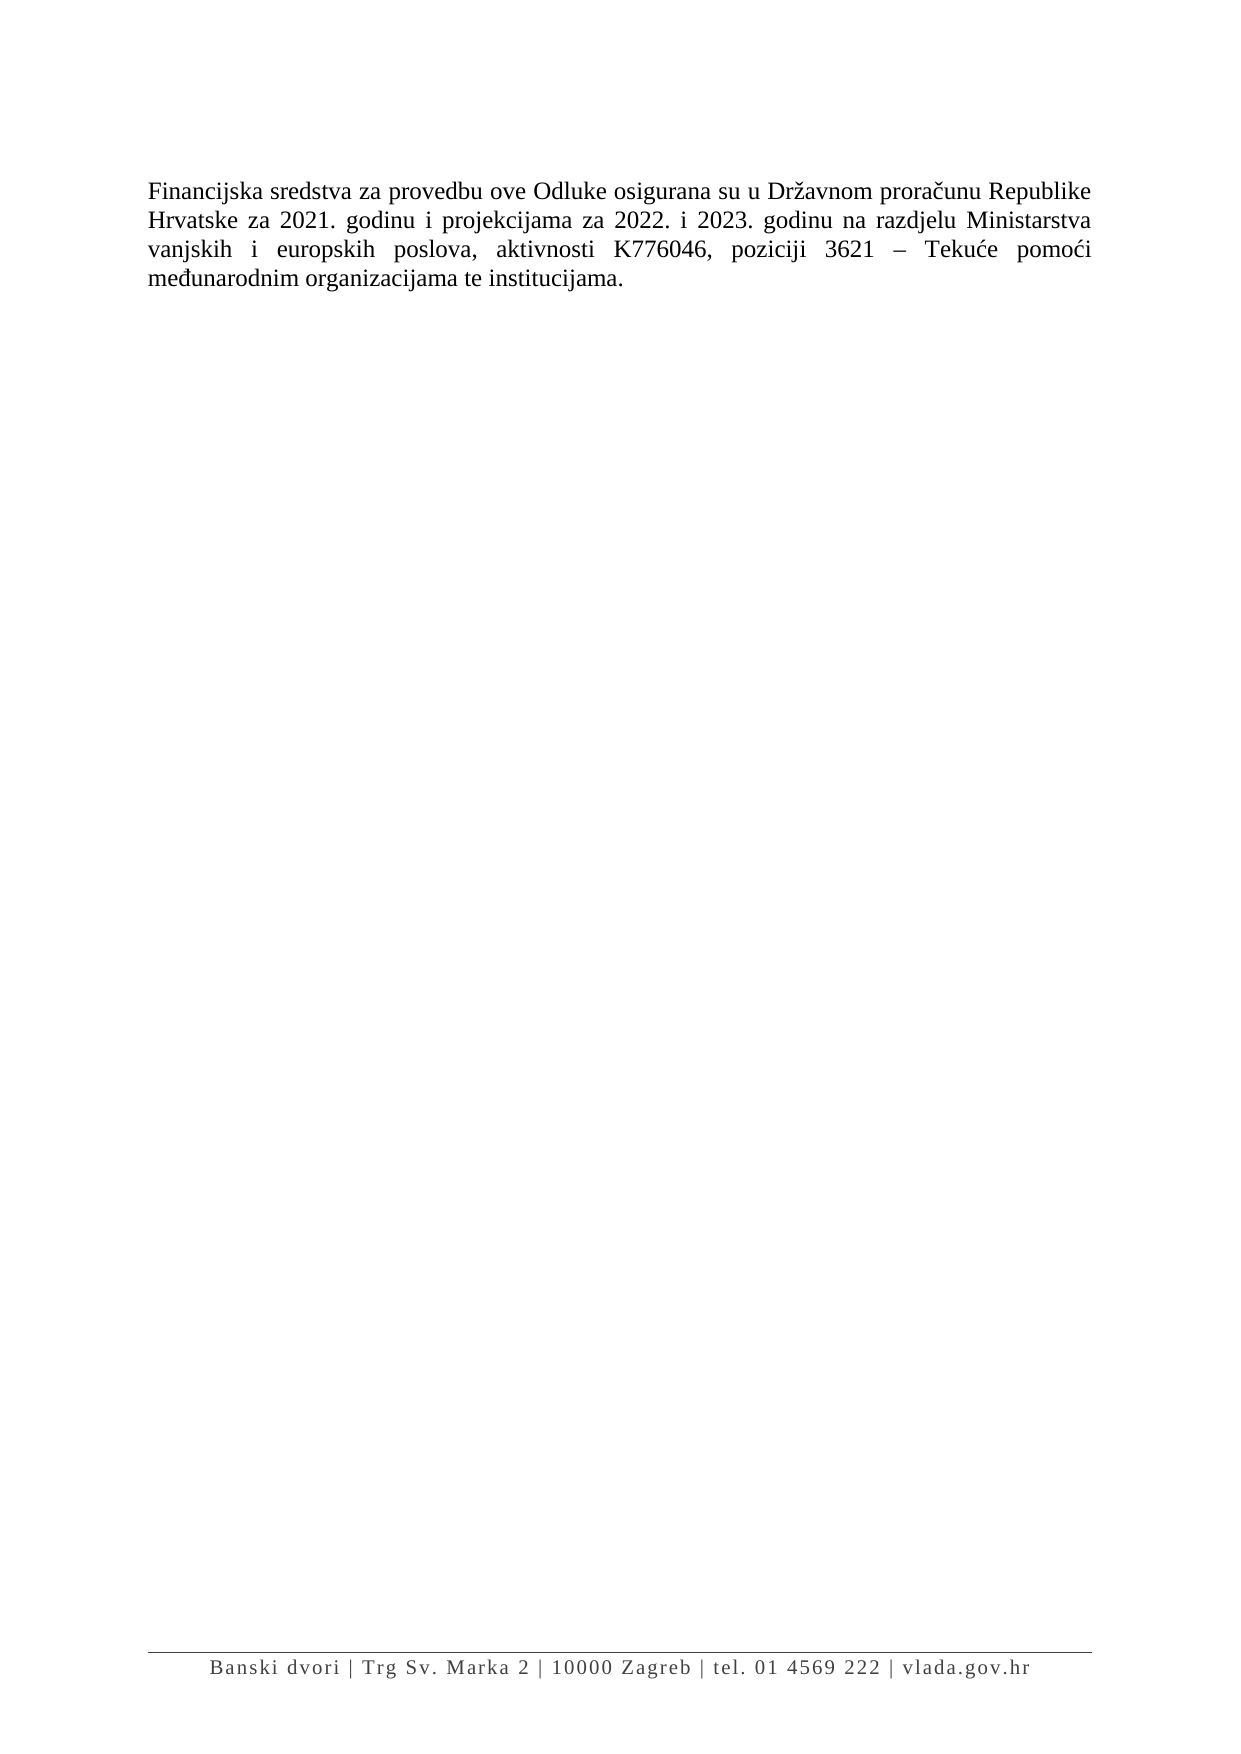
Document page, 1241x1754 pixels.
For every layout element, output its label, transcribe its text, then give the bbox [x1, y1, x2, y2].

text Financijska sredstva za provedbu ove Odluke osigurana su u Državnom proračunu Republike Hrvatske za 2021. godinu i projekcijama za 2022. i 2023. godinu na razdjelu Ministarstva vanjskih i europskih poslova, aktivnosti K776046, poziciji 3621 – Tekuće pomoći međunarodnim organizacijama te institucijama. [148, 176, 1092, 291]
